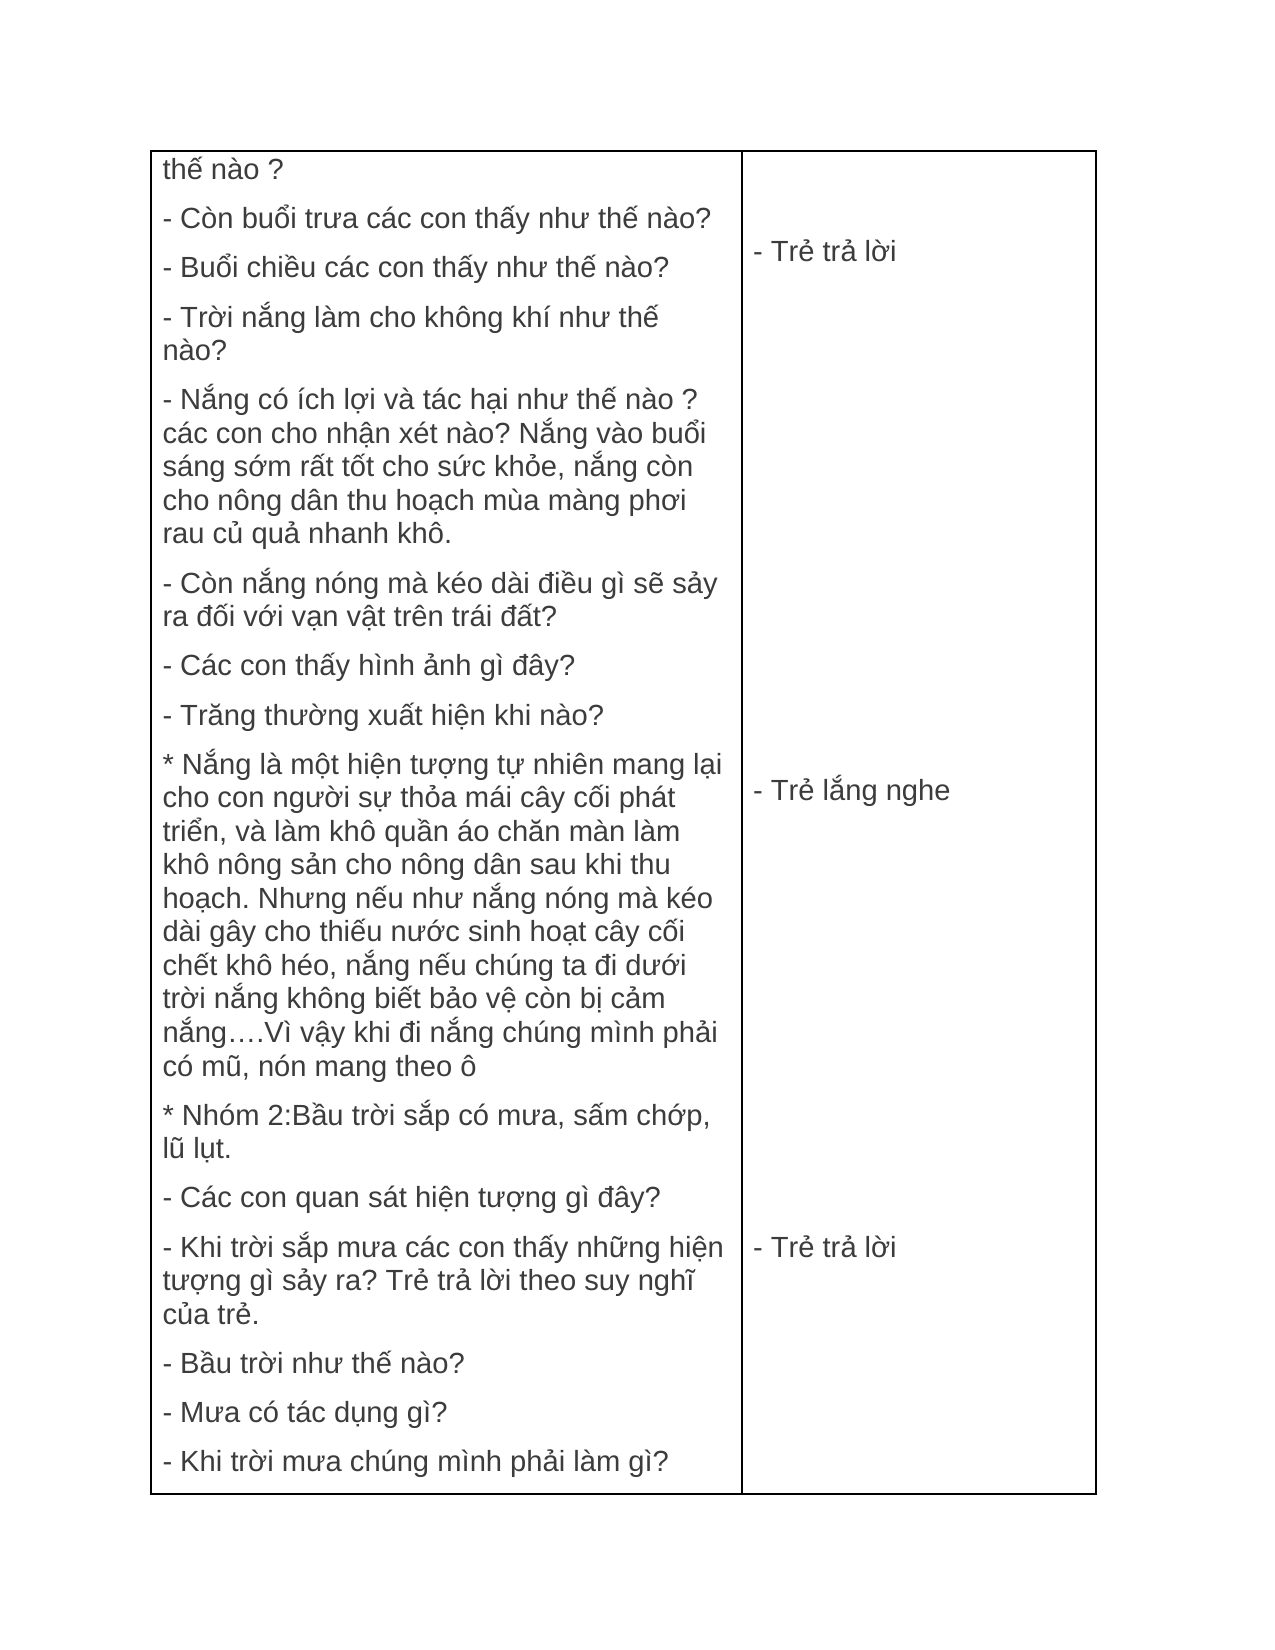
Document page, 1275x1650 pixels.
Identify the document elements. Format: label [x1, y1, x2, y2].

table_cell [152, 152, 741, 1493]
table_cell [743, 152, 1095, 1493]
